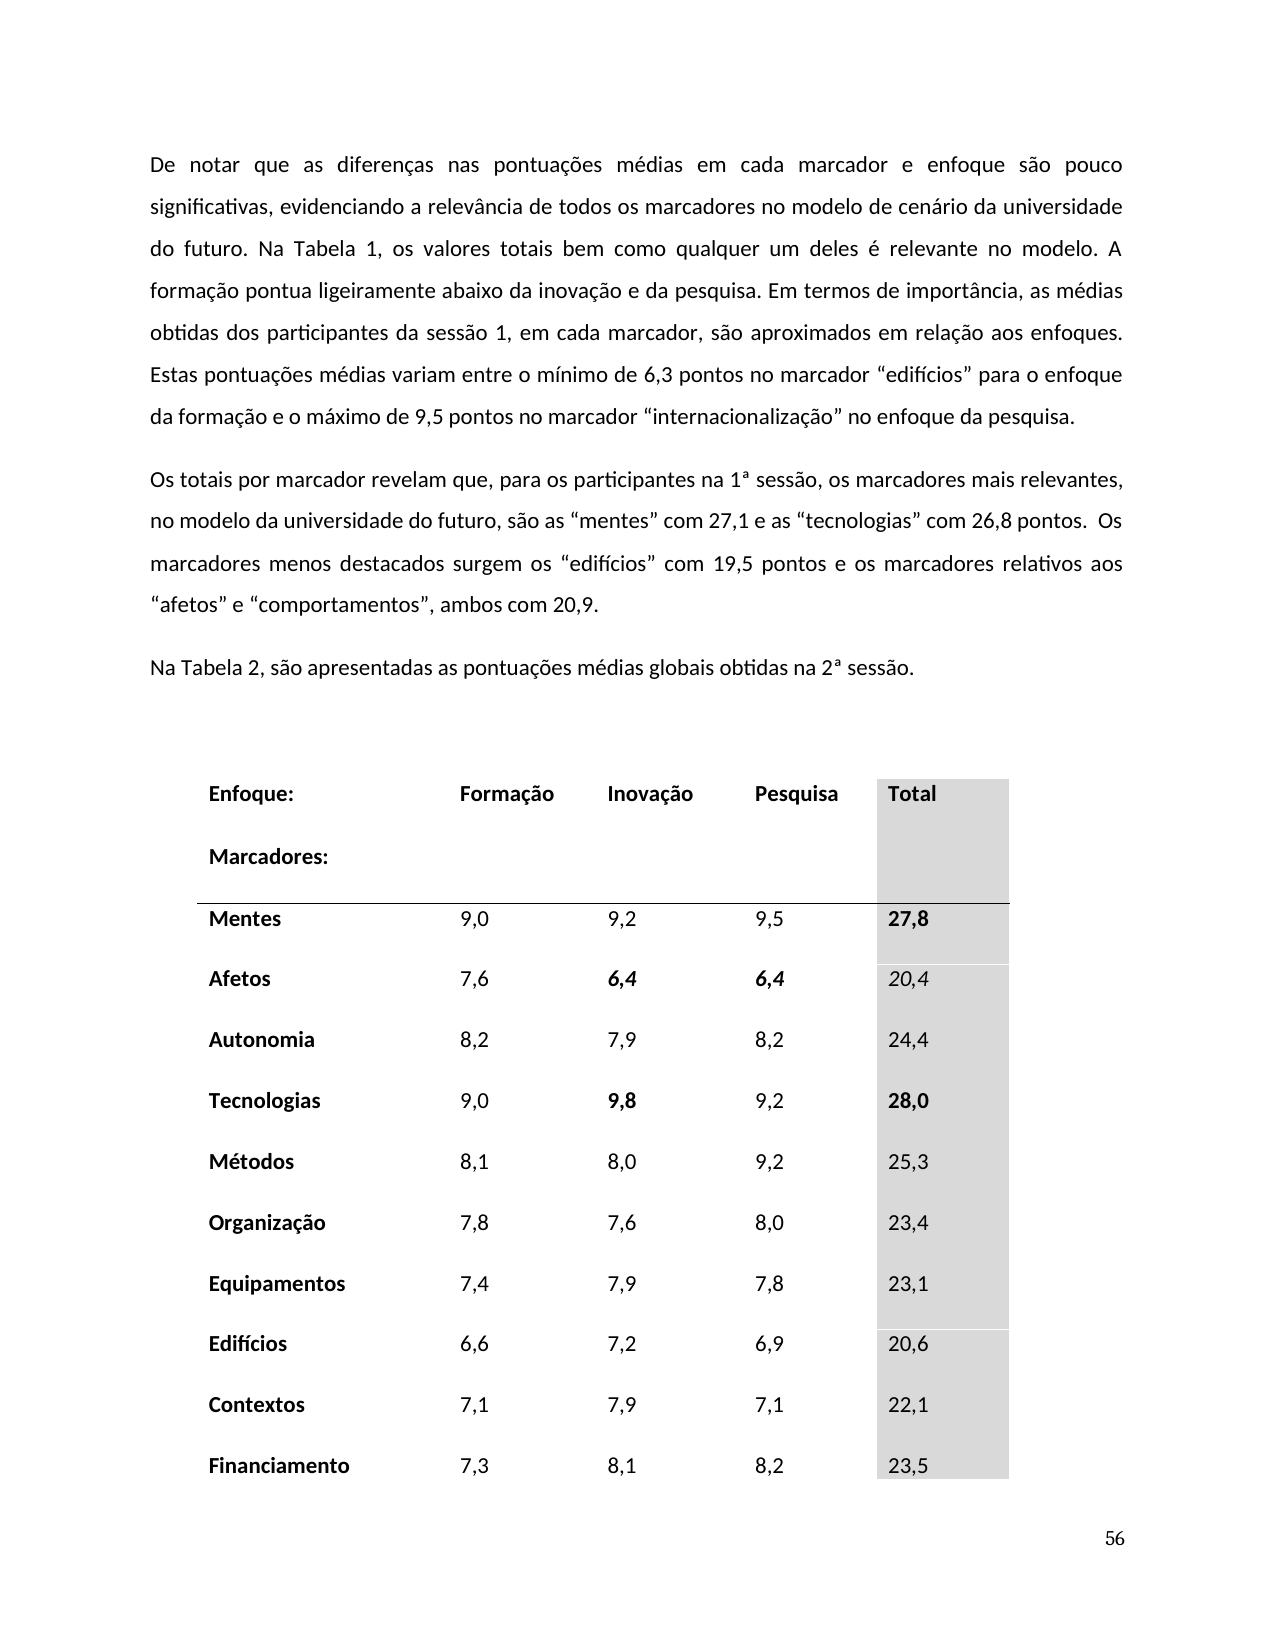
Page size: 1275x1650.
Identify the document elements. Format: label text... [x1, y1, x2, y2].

table_cell Contextos [197, 1390, 449, 1451]
table_cell 9,0 [449, 1086, 596, 1147]
text Na Tabela 2, são apresentadas as pontuações médias globais obtidas na 2ª sessão. [150, 653, 1125, 681]
table_cell 8,2 [744, 1025, 877, 1086]
table_cell 8,1 [449, 1147, 596, 1208]
table_cell 8,2 [449, 1025, 596, 1086]
table_cell 7,1 [744, 1390, 877, 1451]
table_cell 8,1 [596, 1451, 744, 1479]
table_cell 9,0 [449, 904, 596, 964]
table_cell 6,4 [596, 965, 744, 1025]
table_header Pesquisa [744, 779, 877, 903]
table_cell 9,2 [744, 1147, 877, 1208]
table_cell 6,4 [744, 965, 877, 1025]
table_cell 23,1 [877, 1269, 1009, 1329]
table_cell 6,9 [744, 1330, 877, 1390]
table_cell Organização [197, 1208, 449, 1269]
table_cell 7,4 [449, 1269, 596, 1329]
text De notar que as diferenças nas pontuações médias em cada marcador e enfoque são pouco significativas, evidenciando a relevância de todos os marcadores no modelo de cenário da universidade do futuro. Na Tabela 1, os valores totais bem como qualquer um deles é relevante no modelo. A formação pontua ligeiramente abaixo da inovação e da pesquisa. Em termos de importância, as médias obtidas dos participantes da sessão 1, em cada marcador, são aproximados em relação aos enfoques. Estas pontuações médias variam entre o mínimo de 6,3 pontos no marcador “edifícios” para o enfoque da formação e o máximo de 9,5 pontos no marcador “internacionalização” no enfoque da pesquisa. [150, 150, 1125, 430]
table_cell 20,6 [877, 1330, 1009, 1390]
table_cell 23,4 [877, 1208, 1009, 1269]
table_header Enfoque: Marcadores: [197, 779, 449, 903]
table_cell 7,8 [449, 1208, 596, 1269]
table_cell Afetos [197, 965, 449, 1025]
table_cell 9,8 [596, 1086, 744, 1147]
table_cell 23,5 [877, 1451, 1009, 1479]
table_cell 9,5 [744, 904, 877, 964]
table_cell 9,2 [744, 1086, 877, 1147]
table_cell 28,0 [877, 1086, 1009, 1147]
table_cell Mentes [197, 904, 449, 964]
table_header Total [877, 779, 1009, 903]
table_cell 6,6 [449, 1330, 596, 1390]
table_cell 7,9 [596, 1025, 744, 1086]
text Os totais por marcador revelam que, para os participantes na 1ª sessão, os marcadores mais relevantes, no modelo da universidade do futuro, são as “mentes” com 27,1 e as “tecnologias” com 26,8 pontos. Os marcadores menos destacados surgem os “edifícios” com 19,5 pontos e os marcadores relativos aos “afetos” e “comportamentos”, ambos com 20,9. [150, 465, 1125, 619]
table_cell Edifícios [197, 1330, 449, 1390]
table_cell 7,6 [596, 1208, 744, 1269]
table_cell 7,1 [449, 1390, 596, 1451]
table_cell 8,0 [596, 1147, 744, 1208]
table_cell 25,3 [877, 1147, 1009, 1208]
table_cell 20,4 [877, 965, 1009, 1025]
table_cell 24,4 [877, 1025, 1009, 1086]
table_cell 7,3 [449, 1451, 596, 1479]
table_cell 7,9 [596, 1269, 744, 1329]
table_header Inovação [596, 779, 744, 903]
table_cell 22,1 [877, 1390, 1009, 1451]
table_cell 8,0 [744, 1208, 877, 1269]
table_header Formação [449, 779, 596, 903]
table_cell 9,2 [596, 904, 744, 964]
table_cell 7,2 [596, 1330, 744, 1390]
table_cell Métodos [197, 1147, 449, 1208]
table_cell 8,2 [744, 1451, 877, 1479]
table_cell 7,6 [449, 965, 596, 1025]
table_cell Equipamentos [197, 1269, 449, 1329]
table_cell Financiamento [197, 1451, 449, 1479]
table_cell Autonomia [197, 1025, 449, 1086]
table_cell 7,9 [596, 1390, 744, 1451]
table_cell 27,8 [877, 904, 1009, 964]
table_cell Tecnologias [197, 1086, 449, 1147]
table_cell 7,8 [744, 1269, 877, 1329]
